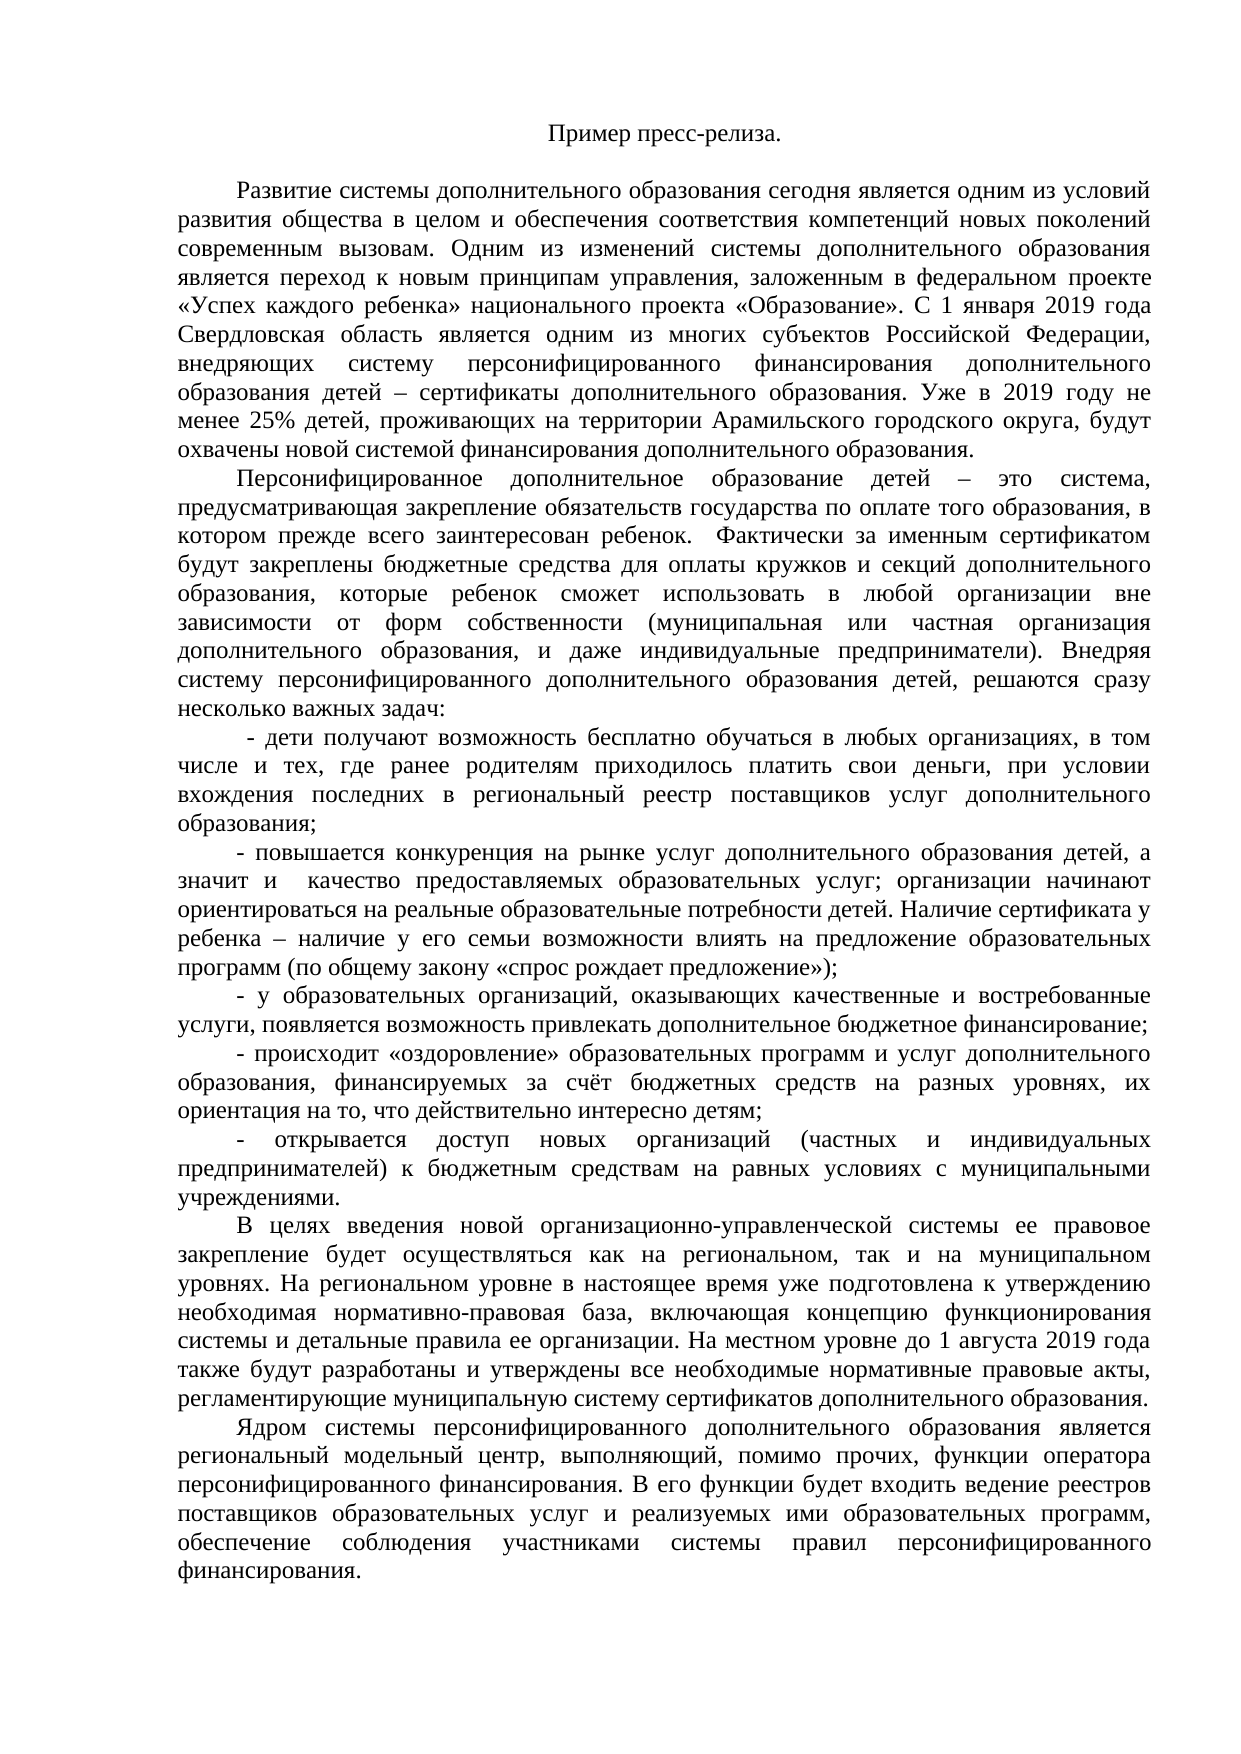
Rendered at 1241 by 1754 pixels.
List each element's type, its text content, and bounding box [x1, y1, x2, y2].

text Пример пресс-релиза. [177, 118, 1152, 147]
text Ядром системы персонифицированного дополнительного образования является региональный модельный центр, выполняющий, помимо прочих, функции оператора персонифицированного финансирования. В его функции будет входить ведение реестров поставщиков образовательных услуг и реализуемых ими образовательных программ, обеспечение соблюдения участниками системы правил персонифицированного финансирования. [177, 1412, 1152, 1584]
text В целях введения новой организационно-управленческой системы ее правовое закрепление будет осуществляться как на региональном, так и на муниципальном уровнях. На региональном уровне в настоящее время уже подготовлена к утверждению необходимая нормативно-правовая база, включающая концепцию функционирования системы и детальные правила ее организации. На местном уровне до 1 августа 2019 года также будут разработаны и утверждены все необходимые нормативные правовые акты, регламентирующие муниципальную систему сертификатов дополнительного образования. [177, 1211, 1152, 1412]
text Развитие системы дополнительного образования сегодня является одним из условий развития общества в целом и обеспечения соответствия компетенций новых поколений современным вызовам. Одним из изменений системы дополнительного образования является переход к новым принципам управления, заложенным в федеральном проекте «Успех каждого ребенка» национального проекта «Образование». С 1 января 2019 года Свердловская область является одним из многих субъектов Российской Федерации, внедряющих систему персонифицированного финансирования дополнительного образования детей – сертификаты дополнительного образования. Уже в 2019 году не менее 25% детей, проживающих на территории Арамильского городского округа, будут охвачены новой системой финансирования дополнительного образования. [177, 176, 1152, 463]
text - открывается доступ новых организаций (частных и индивидуальных предпринимателей) к бюджетным средствам на равных условиях с муниципальными учреждениями. [177, 1124, 1152, 1211]
text - у образовательных организаций, оказывающих качественные и востребованные услуги, появляется возможность привлекать дополнительное бюджетное финансирование; [177, 981, 1152, 1038]
text - дети получают возможность бесплатно обучаться в любых организациях, в том числе и тех, где ранее родителям приходилось платить свои деньги, при условии вхождения последних в региональный реестр поставщиков услуг дополнительного образования; [177, 722, 1152, 837]
text - происходит «оздоровление» образовательных программ и услуг дополнительного образования, финансируемых за счёт бюджетных средств на разных уровнях, их ориентация на то, что действительно интересно детям; [177, 1038, 1152, 1124]
text - повышается конкуренция на рынке услуг дополнительного образования детей, а значит и качество предоставляемых образовательных услуг; организации начинают ориентироваться на реальные образовательные потребности детей. Наличие сертификата у ребенка – наличие у его семьи возможности влиять на предложение образовательных программ (по общему закону «спрос рождает предложение»); [177, 837, 1152, 981]
text Персонифицированное дополнительное образование детей – это система, предусматривающая закрепление обязательств государства по оплате того образования, в котором прежде всего заинтересован ребенок. Фактически за именным сертификатом будут закреплены бюджетные средства для оплаты кружков и секций дополнительного образования, которые ребенок сможет использовать в любой организации вне зависимости от форм собственности (муниципальная или частная организация дополнительного образования, и даже индивидуальные предприниматели). Внедряя систему персонифицированного дополнительного образования детей, решаются сразу несколько важных задач: [177, 463, 1152, 722]
